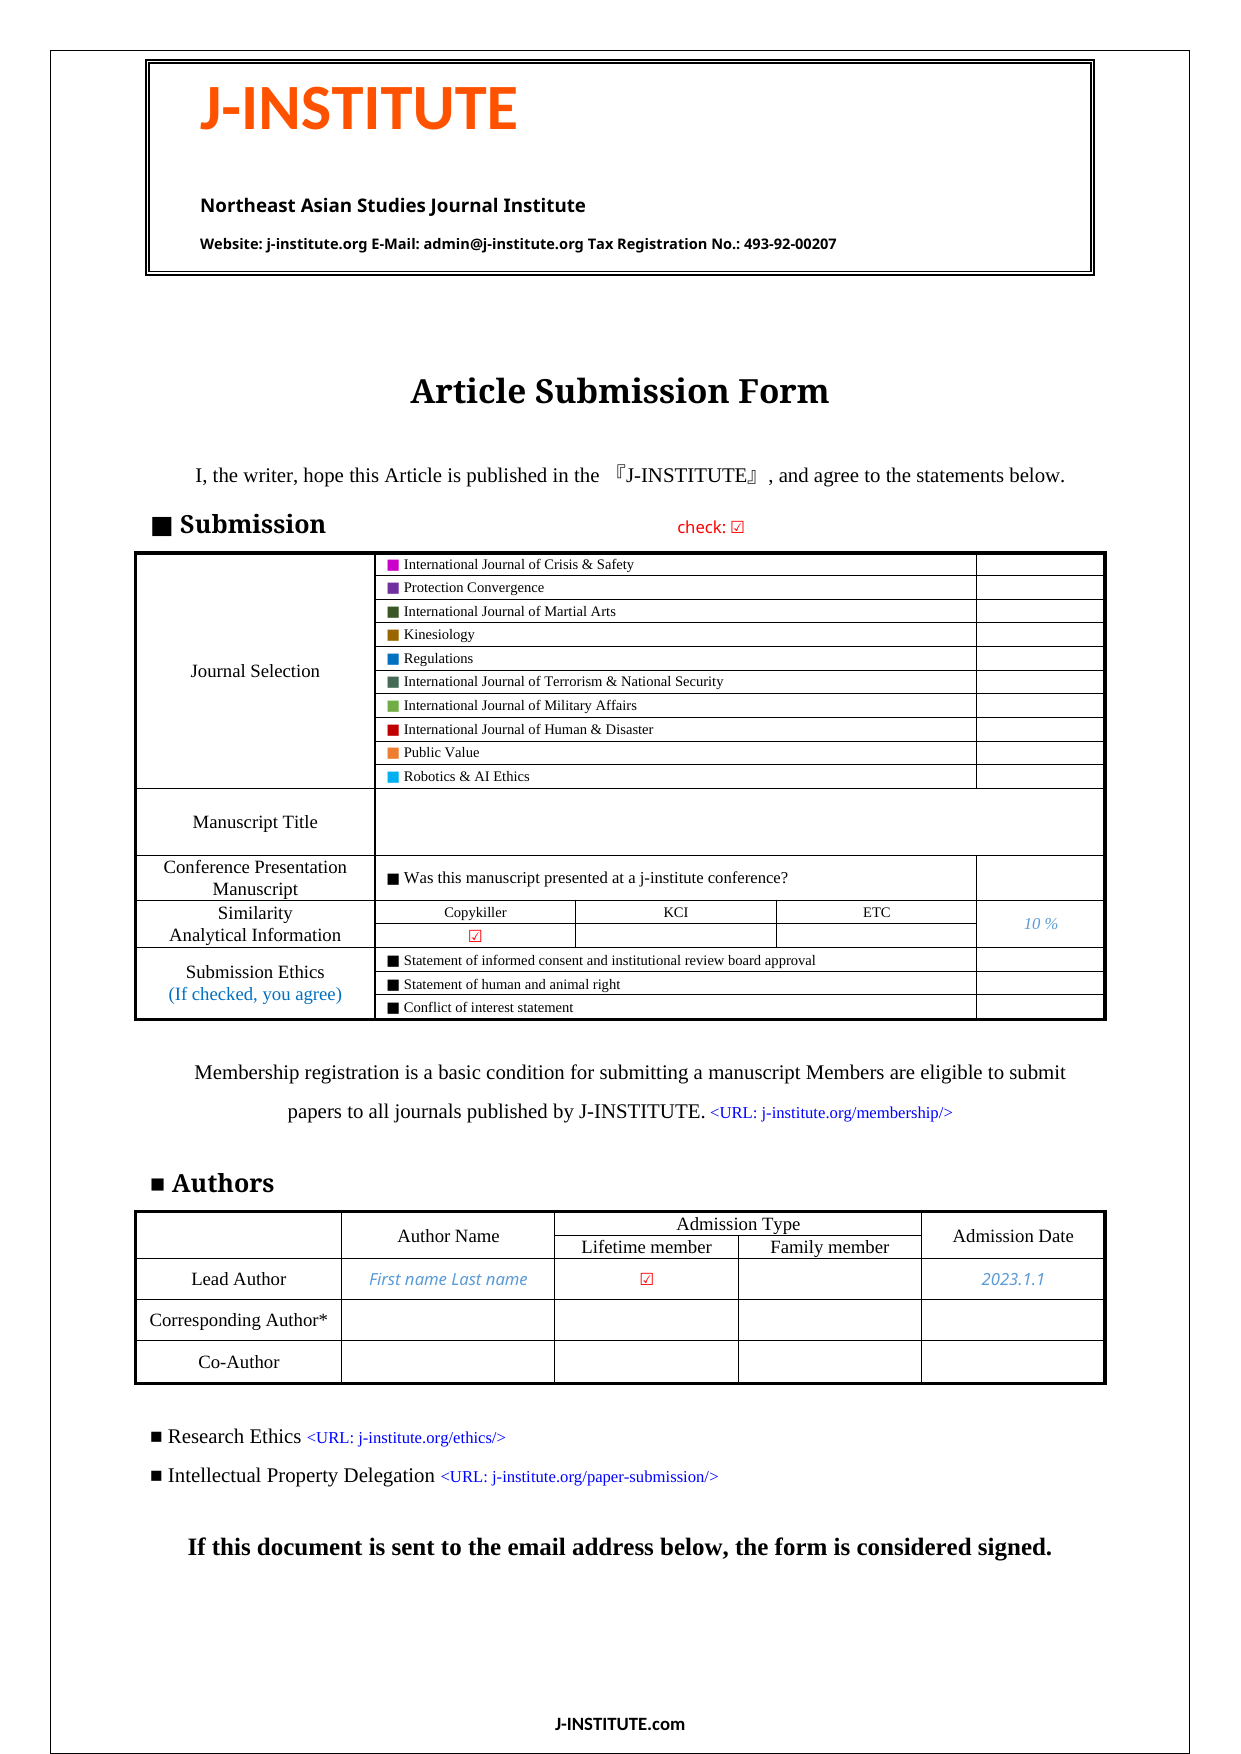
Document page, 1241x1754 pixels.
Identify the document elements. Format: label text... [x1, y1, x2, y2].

table_header J-INSTITUTE Northeast Asian Studies Journal Institute Website: j-institute.org E-Mail: admin@j-institute.org Tax Registration No.: 493-92-00207 [150, 64, 1090, 271]
text ■ Research Ethics <URL: j-institute.org/ethics/> [150, 1424, 1090, 1448]
table_cell ■ Was this manuscript presented at a j-institute conference? [376, 856, 976, 899]
table_header [137, 1213, 341, 1257]
text I, the writer, hope this Article is published in the 『J-INSTITUTE』, and agree to the statements below. [150, 458, 1090, 489]
table_header ■ International Journal of Crisis & Safety [376, 555, 976, 575]
table_cell First name Last name [342, 1259, 554, 1299]
table_cell Manuscript Title [137, 789, 374, 855]
table_cell [555, 1341, 738, 1382]
table_cell ☑ [555, 1259, 738, 1299]
text If this document is sent to the email address below, the form is considered signed. [150, 1532, 1090, 1560]
table_cell ■ Conflict of interest statement [376, 995, 976, 1018]
table_cell Conference Presentation Manuscript [137, 856, 374, 899]
text ■ Intellectual Property Delegation <URL: j-institute.org/paper-submission/> [150, 1462, 1090, 1487]
table_cell [342, 1341, 554, 1382]
table_cell KCI [576, 901, 776, 923]
table_cell Copykiller [376, 901, 575, 923]
table_cell ■ Regulations [376, 647, 976, 669]
table_cell [977, 718, 1103, 741]
table_cell Submission Ethics (If checked, you agree) [137, 948, 374, 1018]
table_cell Lifetime member [555, 1236, 738, 1257]
table_cell [555, 1300, 738, 1340]
table_cell [977, 623, 1103, 646]
table_cell [977, 765, 1103, 788]
table_cell [977, 742, 1103, 764]
table_cell [977, 576, 1103, 599]
table_cell [922, 1341, 1103, 1382]
table_cell ■ Protection Convergence [376, 576, 976, 599]
table_cell ■ Statement of informed consent and institutional review board approval [376, 948, 976, 971]
table_cell [739, 1341, 921, 1382]
table_header Admission Type [555, 1213, 921, 1235]
table_cell ■ Robotics & AI Ethics [376, 765, 976, 788]
table_cell [922, 1300, 1103, 1340]
table_cell [576, 924, 776, 947]
table_cell [977, 972, 1103, 994]
table_cell [739, 1300, 921, 1340]
table_cell ■ Kinesiology [376, 623, 976, 646]
text Article Submission Form [150, 368, 1090, 413]
table_cell ☑ [376, 924, 575, 947]
table_cell 2023.1.1 [922, 1259, 1103, 1299]
table_cell ■ Statement of human and animal right [376, 972, 976, 994]
table_cell ETC [777, 901, 976, 923]
table_cell [977, 948, 1103, 971]
table_cell ■ International Journal of Human & Disaster [376, 718, 976, 741]
table_cell [739, 1259, 921, 1299]
table_cell [977, 647, 1103, 669]
table_cell [342, 1300, 554, 1340]
table_cell 10 % [977, 901, 1103, 947]
table_cell Corresponding Author* [137, 1300, 341, 1340]
table_cell Co-Author [137, 1341, 341, 1382]
table_cell ■ International Journal of Military Affairs [376, 694, 976, 717]
table_cell [977, 856, 1103, 899]
text ■ Authors [150, 1166, 1090, 1200]
table_cell [777, 924, 976, 947]
table_cell [376, 789, 1103, 855]
text Membership registration is a basic condition for submitting a manuscript Members are eligible to submit papers to all journals published by J-INSTITUTE. <URL: j-institute.org/membership/> [150, 1060, 1090, 1123]
table_cell Similarity Analytical Information [137, 901, 374, 947]
table_header Admission Date [922, 1213, 1103, 1257]
table_cell [977, 694, 1103, 717]
text ■ Submission check: ☑ [150, 507, 1090, 541]
table_cell [977, 995, 1103, 1018]
table_header Author Name [342, 1213, 554, 1257]
table_cell ■ Public Value [376, 742, 976, 764]
table_cell ■ International Journal of Martial Arts [376, 600, 976, 622]
table_cell Family member [739, 1236, 921, 1257]
table_cell Lead Author [137, 1259, 341, 1299]
table_header Journal Selection [137, 555, 374, 788]
table_cell [977, 600, 1103, 622]
table_cell [977, 671, 1103, 693]
table_header [977, 555, 1103, 575]
table_cell ■ International Journal of Terrorism & National Security [376, 671, 976, 693]
